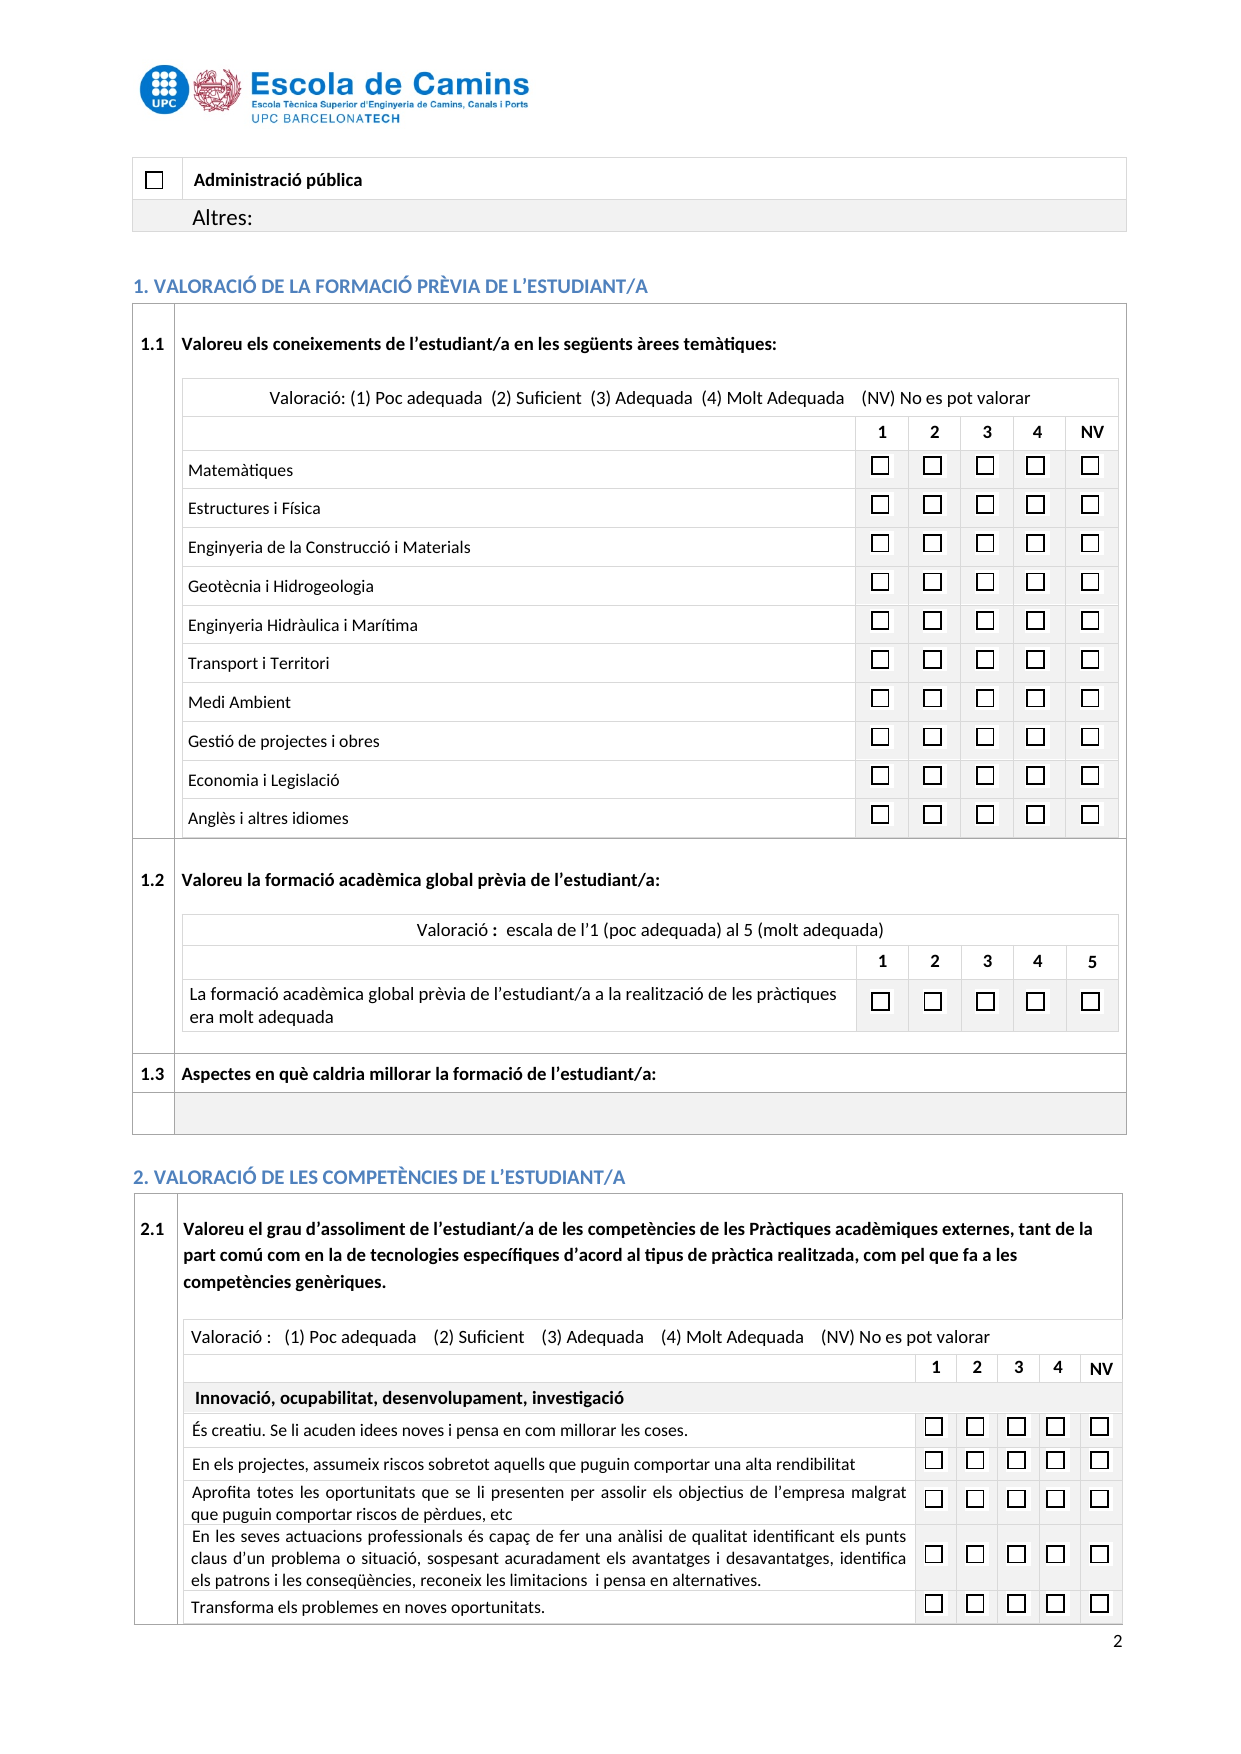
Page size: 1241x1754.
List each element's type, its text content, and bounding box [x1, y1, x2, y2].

table_cell 1.2 [133, 839, 174, 1053]
subtitle 1. VALORACIÓ DE LA FORMACIÓ PRÈVIA DE L’ESTUDIANT/A [133, 273, 1122, 299]
table_cell [133, 1093, 174, 1134]
table_cell [175, 1093, 1126, 1134]
table_cell Aspectes en què caldria millorar la formació de l’estudiant/a: [175, 1054, 1126, 1092]
table_header Valoreu els coneixements de l’estudiant/a en les següents àrees temàtiques: [175, 304, 1126, 838]
table_header 1.1 [133, 304, 174, 838]
table_cell [133, 158, 182, 199]
table_cell Valoreu la formació acadèmica global prèvia de l’estudiant/a: [175, 839, 1126, 1053]
picture [132, 59, 536, 129]
table_cell Altres: [133, 200, 1126, 231]
table_cell Administració pública [183, 158, 1126, 199]
table_cell 1.3 [133, 1054, 174, 1092]
text 2. VALORACIÓ DE LES COMPETÈNCIES DE L’ESTUDIANT/A [133, 1164, 1122, 1189]
table_header 2.1 [135, 1194, 177, 1624]
